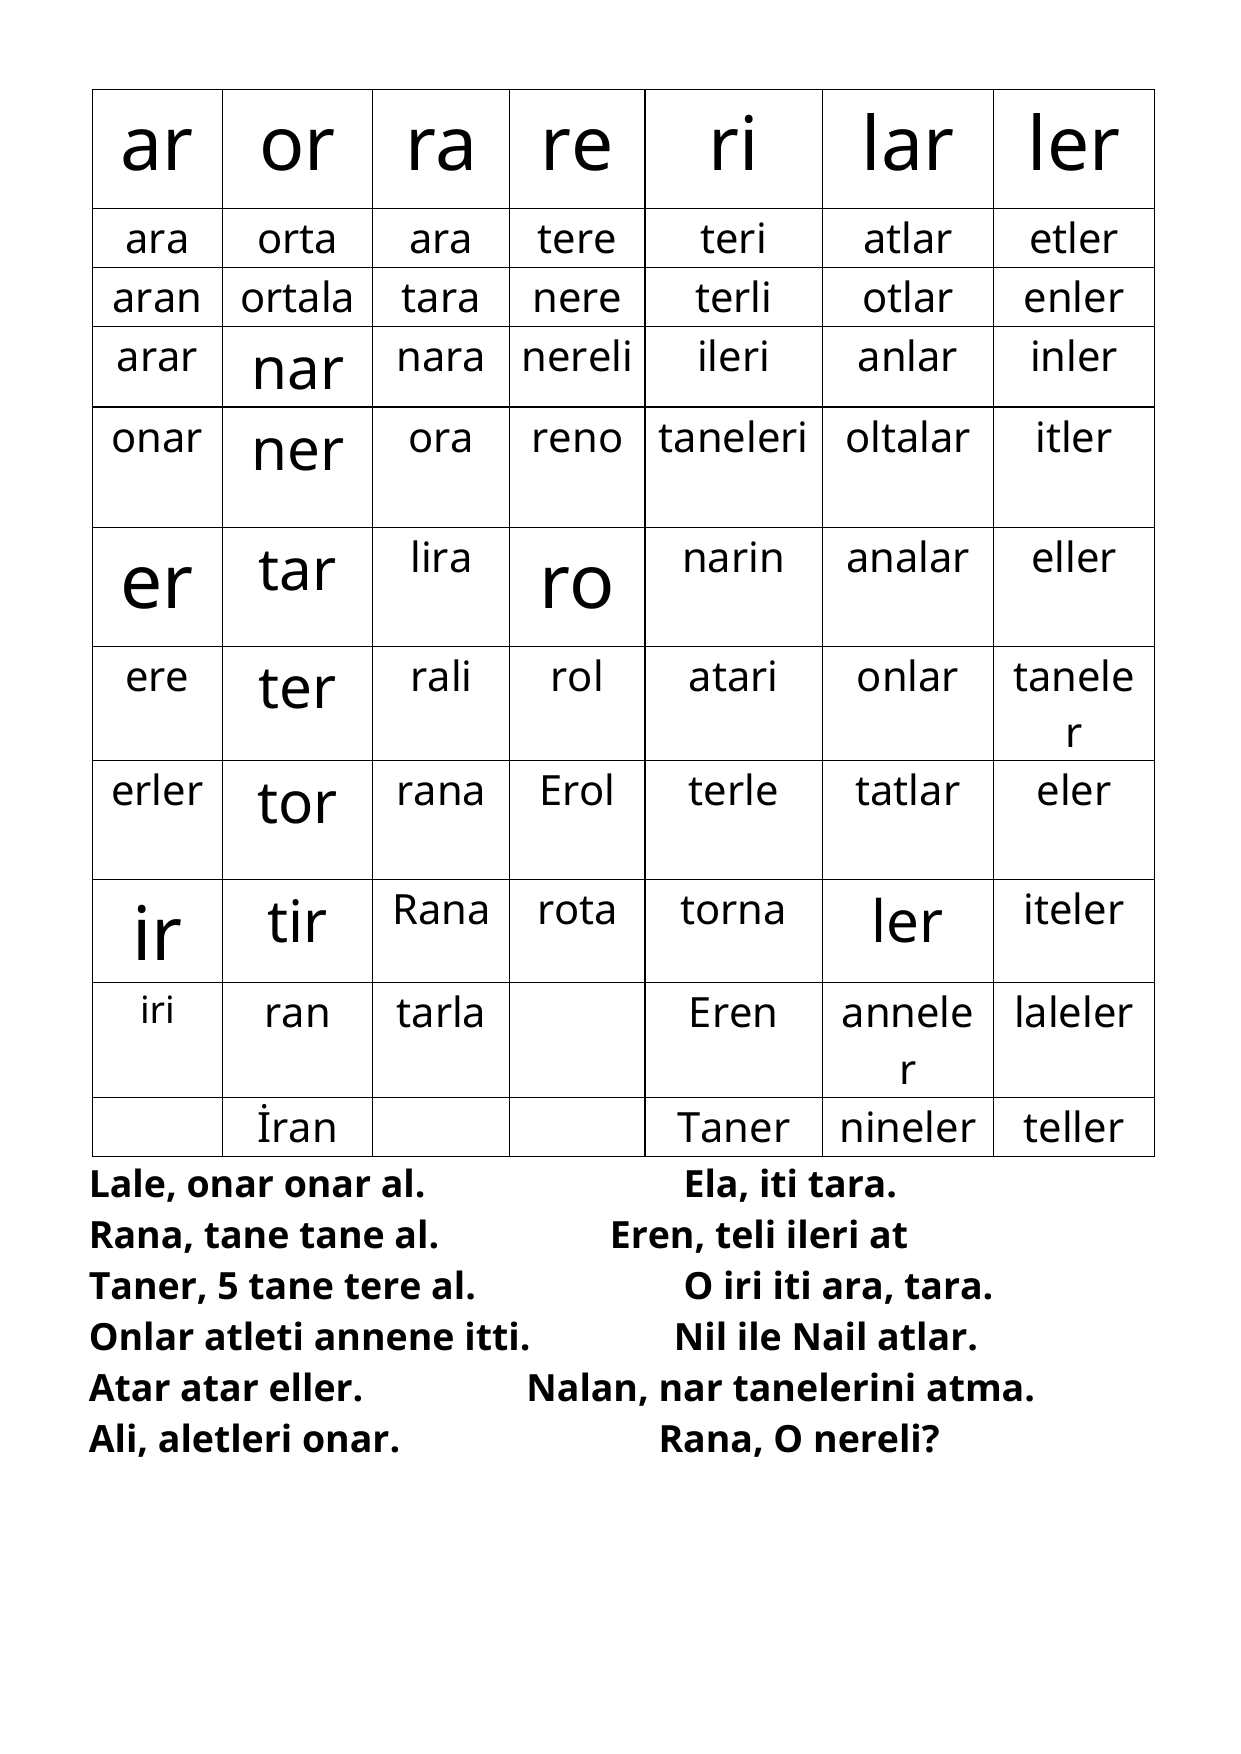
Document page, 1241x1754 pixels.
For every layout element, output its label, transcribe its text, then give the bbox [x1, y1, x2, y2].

table_cell terli [646, 268, 822, 326]
table_cell Erol [510, 761, 644, 879]
table_cell nereli [510, 327, 644, 406]
table_cell tor [223, 761, 372, 879]
table_cell orta [223, 209, 372, 267]
table_cell ortala [223, 268, 372, 326]
table_cell ora [373, 408, 509, 527]
table_cell iri [93, 983, 222, 1097]
table_cell rol [510, 647, 644, 760]
table_header ra [373, 90, 509, 207]
table_cell iteler [994, 880, 1154, 982]
table_cell ner [223, 408, 372, 527]
table_cell anlar [823, 327, 993, 406]
table_cell narin [646, 528, 822, 646]
table_cell [93, 1098, 222, 1156]
table_cell tara [373, 268, 509, 326]
text Taner, 5 tane tere al. O iri iti ara, tara. [88, 1259, 1152, 1310]
table_cell Eren [646, 983, 822, 1097]
table_cell enler [994, 268, 1154, 326]
table_cell teller [994, 1098, 1154, 1156]
table_cell ara [373, 209, 509, 267]
table_header ar [93, 90, 222, 207]
table_cell Rana [373, 880, 509, 982]
table_cell torna [646, 880, 822, 982]
table_cell terle [646, 761, 822, 879]
table_cell rana [373, 761, 509, 879]
text Ali, aletleri onar. Rana, O nereli? [88, 1412, 1152, 1463]
table_cell ro [510, 528, 644, 646]
table_cell ler [823, 880, 993, 982]
table_cell analar [823, 528, 993, 646]
text Onlar atleti annene itti. Nil ile Nail atlar. [88, 1310, 1152, 1361]
table_cell Taner [646, 1098, 822, 1156]
table_header or [223, 90, 372, 207]
table_cell ir [93, 880, 222, 982]
table_cell taneler [994, 647, 1154, 760]
table_cell teri [646, 209, 822, 267]
table_cell er [93, 528, 222, 646]
table_cell eller [994, 528, 1154, 646]
table_header ri [646, 90, 822, 207]
table_cell lira [373, 528, 509, 646]
table_cell eler [994, 761, 1154, 879]
table_cell nar [223, 327, 372, 406]
table_cell [373, 1098, 509, 1156]
table_cell inler [994, 327, 1154, 406]
table_cell tatlar [823, 761, 993, 879]
table_cell laleler [994, 983, 1154, 1097]
table_cell tarla [373, 983, 509, 1097]
table_cell atari [646, 647, 822, 760]
table_cell itler [994, 408, 1154, 527]
table_cell atlar [823, 209, 993, 267]
table_cell tir [223, 880, 372, 982]
table_cell otlar [823, 268, 993, 326]
table_cell nineler [823, 1098, 993, 1156]
table_cell rali [373, 647, 509, 760]
text Atar atar eller. Nalan, nar tanelerini atma. [88, 1361, 1152, 1412]
text Rana, tane tane al. Eren, teli ileri at [88, 1208, 1152, 1259]
table_cell nara [373, 327, 509, 406]
table_cell rota [510, 880, 644, 982]
table_cell onar [93, 408, 222, 527]
table_header lar [823, 90, 993, 207]
table_cell ileri [646, 327, 822, 406]
table_cell taneleri [646, 408, 822, 527]
table_cell İran [223, 1098, 372, 1156]
text Lale, onar onar al. Ela, iti tara. [88, 1157, 1152, 1208]
table_cell onlar [823, 647, 993, 760]
table_cell reno [510, 408, 644, 527]
table_cell anneler [823, 983, 993, 1097]
table_cell tere [510, 209, 644, 267]
table_cell ran [223, 983, 372, 1097]
table_cell arar [93, 327, 222, 406]
table_cell nere [510, 268, 644, 326]
table_cell tar [223, 528, 372, 646]
table_cell ere [93, 647, 222, 760]
table_cell etler [994, 209, 1154, 267]
table_header ler [994, 90, 1154, 207]
table_cell aran [93, 268, 222, 326]
table_cell ara [93, 209, 222, 267]
table_cell [510, 1098, 644, 1156]
table_cell oltalar [823, 408, 993, 527]
table_header re [510, 90, 644, 207]
table_cell [510, 983, 644, 1097]
table_cell erler [93, 761, 222, 879]
table_cell ter [223, 647, 372, 760]
